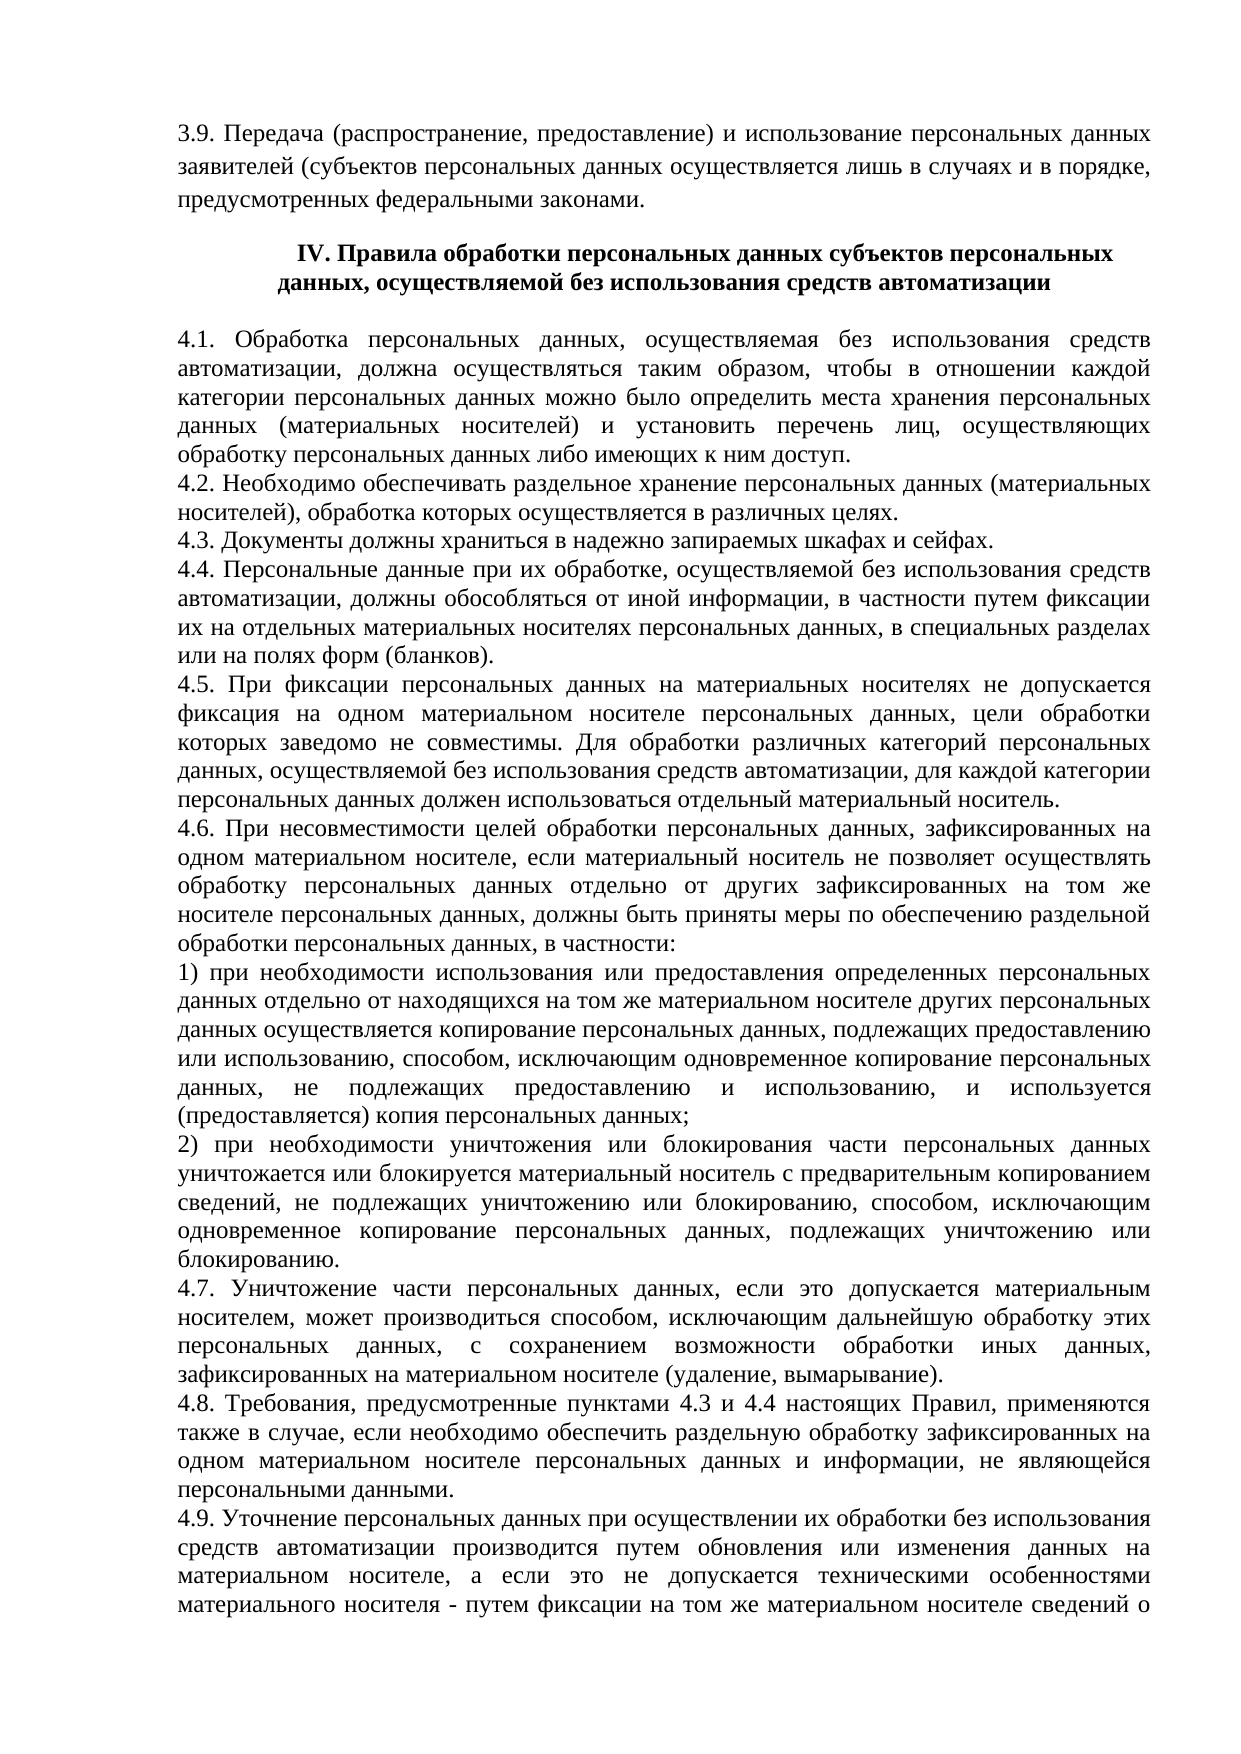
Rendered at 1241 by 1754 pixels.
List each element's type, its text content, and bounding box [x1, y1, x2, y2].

text 4.7. Уничтожение части персональных данных, если это допускается материальным носителем, может производиться способом, исключающим дальнейшую обработку этих персональных данных, с сохранением возможности обработки иных данных, зафиксированных на материальном носителе (удаление, вымарывание). [177, 1273, 1152, 1388]
text 4.3. Документы должны храниться в надежно запираемых шкафах и сейфах. [177, 526, 1152, 554]
text 4.2. Необходимо обеспечивать раздельное хранение персональных данных (материальных носителей), обработка которых осуществляется в различных целях. [177, 468, 1152, 526]
text 4.5. При фиксации персональных данных на материальных носителях не допускается фиксация на одном материальном носителе персональных данных, цели обработки которых заведомо не совместимы. Для обработки различных категорий персональных данных, осуществляемой без использования средств автоматизации, для каждой категории персональных данных должен использоваться отдельный материальный носитель. [177, 669, 1152, 813]
text IV. Правила обработки персональных данных субъектов персональных данных, осуществляемой без использования средств автоматизации [177, 238, 1152, 296]
text 2) при необходимости уничтожения или блокирования части персональных данных уничтожается или блокируется материальный носитель с предварительным копированием сведений, не подлежащих уничтожению или блокированию, способом, исключающим одновременное копирование персональных данных, подлежащих уничтожению или блокированию. [177, 1129, 1152, 1273]
text 1) при необходимости использования или предоставления определенных персональных данных отдельно от находящихся на том же материальном носителе других персональных данных осуществляется копирование персональных данных, подлежащих предоставлению или использованию, способом, исключающим одновременное копирование персональных данных, не подлежащих предоставлению и использованию, и используется (предоставляется) копия персональных данных; [177, 957, 1152, 1129]
text 4.1. Обработка персональных данных, осуществляемая без использования средств автоматизации, должна осуществляться таким образом, чтобы в отношении каждой категории персональных данных можно было определить места хранения персональных данных (материальных носителей) и установить перечень лиц, осуществляющих обработку персональных данных либо имеющих к ним доступ. [177, 324, 1152, 468]
text 4.8. Требования, предусмотренные пунктами 4.3 и 4.4 настоящих Правил, применяются также в случае, если необходимо обеспечить раздельную обработку зафиксированных на одном материальном носителе персональных данных и информации, не являющейся персональными данными. [177, 1388, 1152, 1503]
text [177, 1503, 1152, 1618]
text 4.4. Персональные данные при их обработке, осуществляемой без использования средств автоматизации, должны обособляться от иной информации, в частности путем фиксации их на отдельных материальных носителях персональных данных, в специальных разделах или на полях форм (бланков). [177, 554, 1152, 669]
text 4.6. При несовместимости целей обработки персональных данных, зафиксированных на одном материальном носителе, если материальный носитель не позволяет осуществлять обработку персональных данных отдельно от других зафиксированных на том же носителе персональных данных, должны быть приняты меры по обеспечению раздельной обработки персональных данных, в частности: [177, 813, 1152, 957]
text 3.9. Передача (распространение, предоставление) и использование персональных данных заявителей (субъектов персональных данных осуществляется лишь в случаях и в порядке, предусмотренных федеральными законами. [177, 118, 1152, 213]
